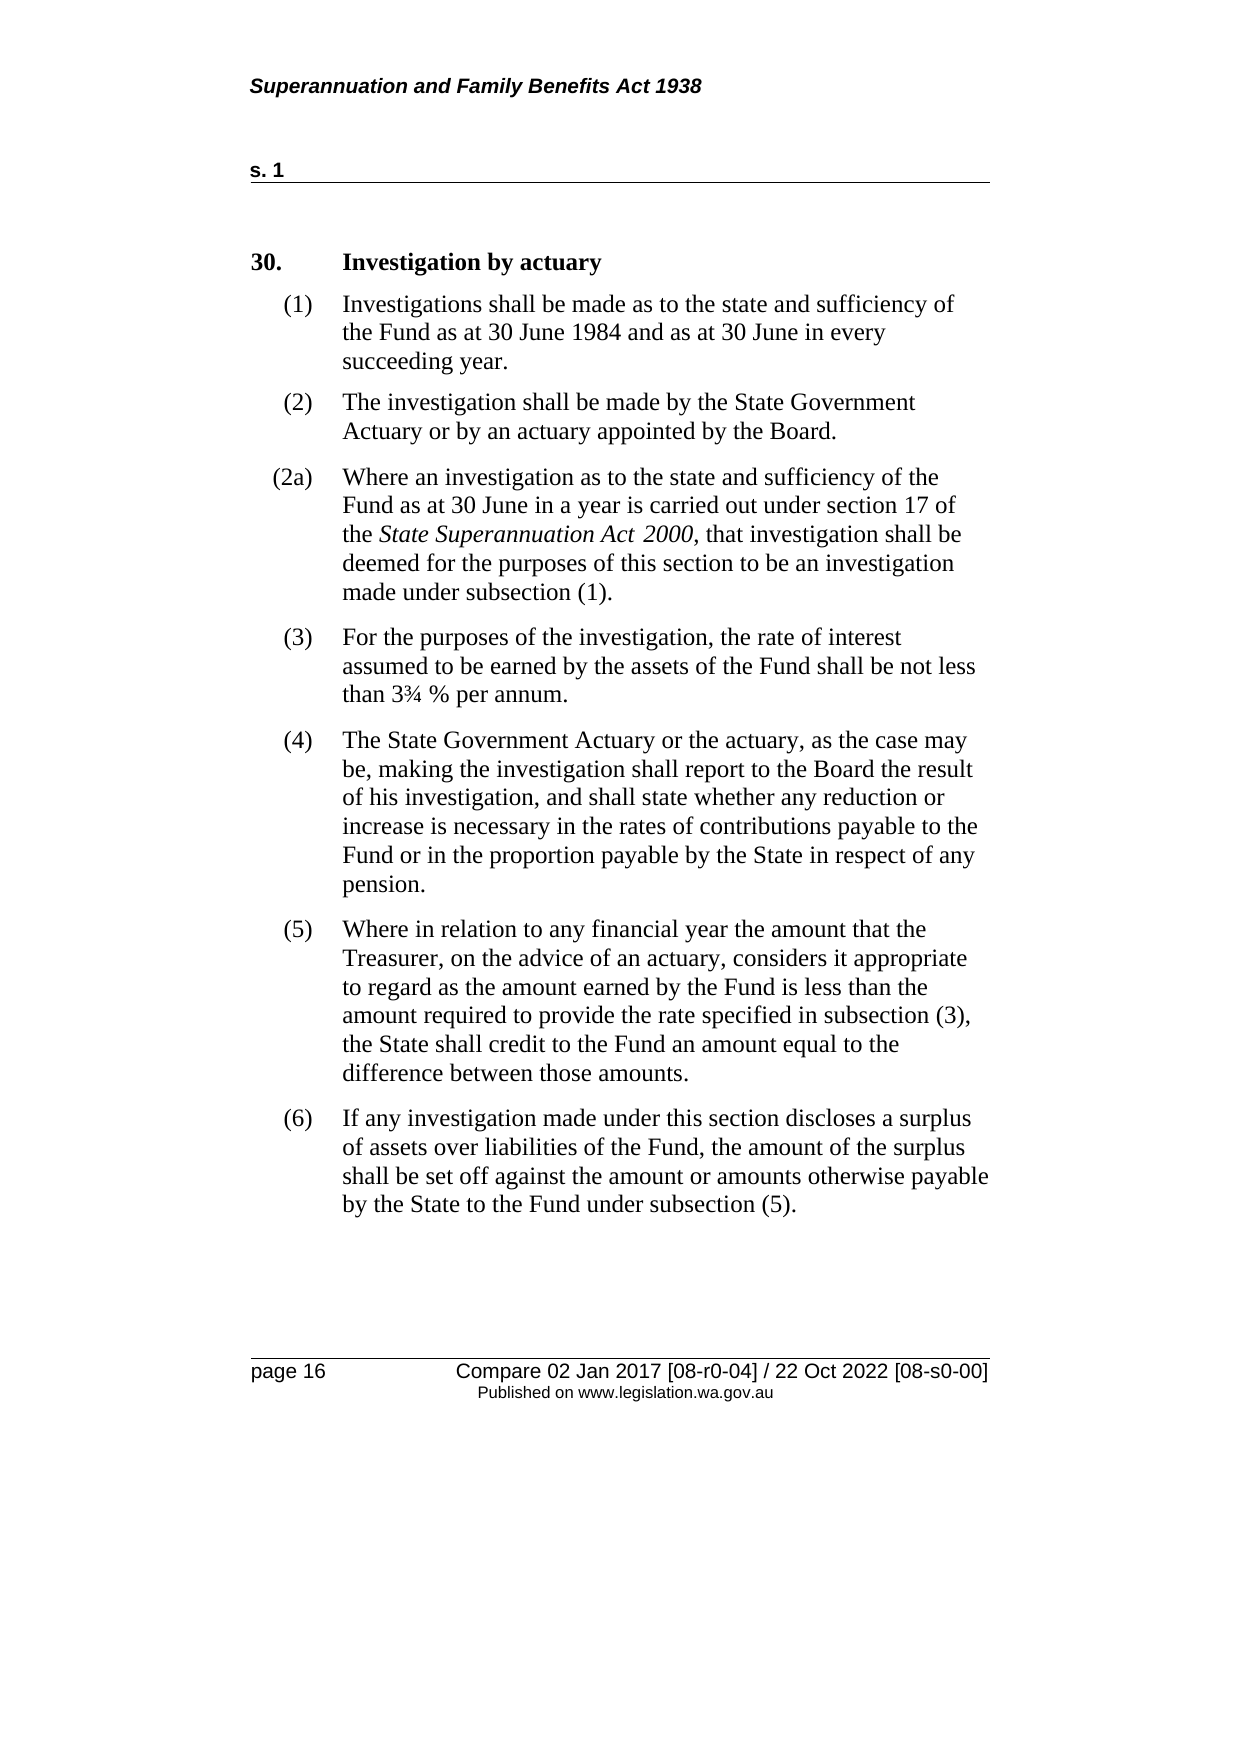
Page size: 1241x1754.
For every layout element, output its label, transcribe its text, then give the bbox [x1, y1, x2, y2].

text (6) If any investigation made under this section discloses a surplus of assets over liabilities of the Fund, the amount of the surplus shall be set off against the amount or amounts otherwise payable by the State to the Fund under subsection (5). [251, 1103, 990, 1218]
text (3) For the purposes of the investigation, the rate of interest assumed to be earned by the assets of the Fund shall be not less than 3¾ % per annum. [251, 622, 990, 708]
text (2) The investigation shall be made by the State Government Actuary or by an actuary appointed by the Board. [251, 387, 990, 445]
text (2a) Where an investigation as to the state and sufficiency of the Fund as at 30 June in a year is carried out under section 17 of the State Superannuation Act 2000, that investigation shall be deemed for the purposes of this section to be an investigation made under subsection (1). [251, 462, 990, 605]
text (5) Where in relation to any financial year the amount that the Treasurer, on the advice of an actuary, considers it appropriate to regard as the amount earned by the Fund is less than the amount required to provide the rate specified in subsection (3), the State shall credit to the Fund an amount equal to the difference between those amounts. [251, 914, 990, 1087]
subtitle 30. Investigation by actuary [251, 247, 990, 276]
text (1) Investigations shall be made as to the state and sufficiency of the Fund as at 30 June 1984 and as at 30 June in every succeeding year. [251, 289, 990, 375]
text (4) The State Government Actuary or the actuary, as the case may be, making the investigation shall report to the Board the result of his investigation, and shall state whether any reduction or increase is necessary in the rates of contributions payable to the Fund or in the proportion payable by the State in respect of any pension. [251, 725, 990, 897]
